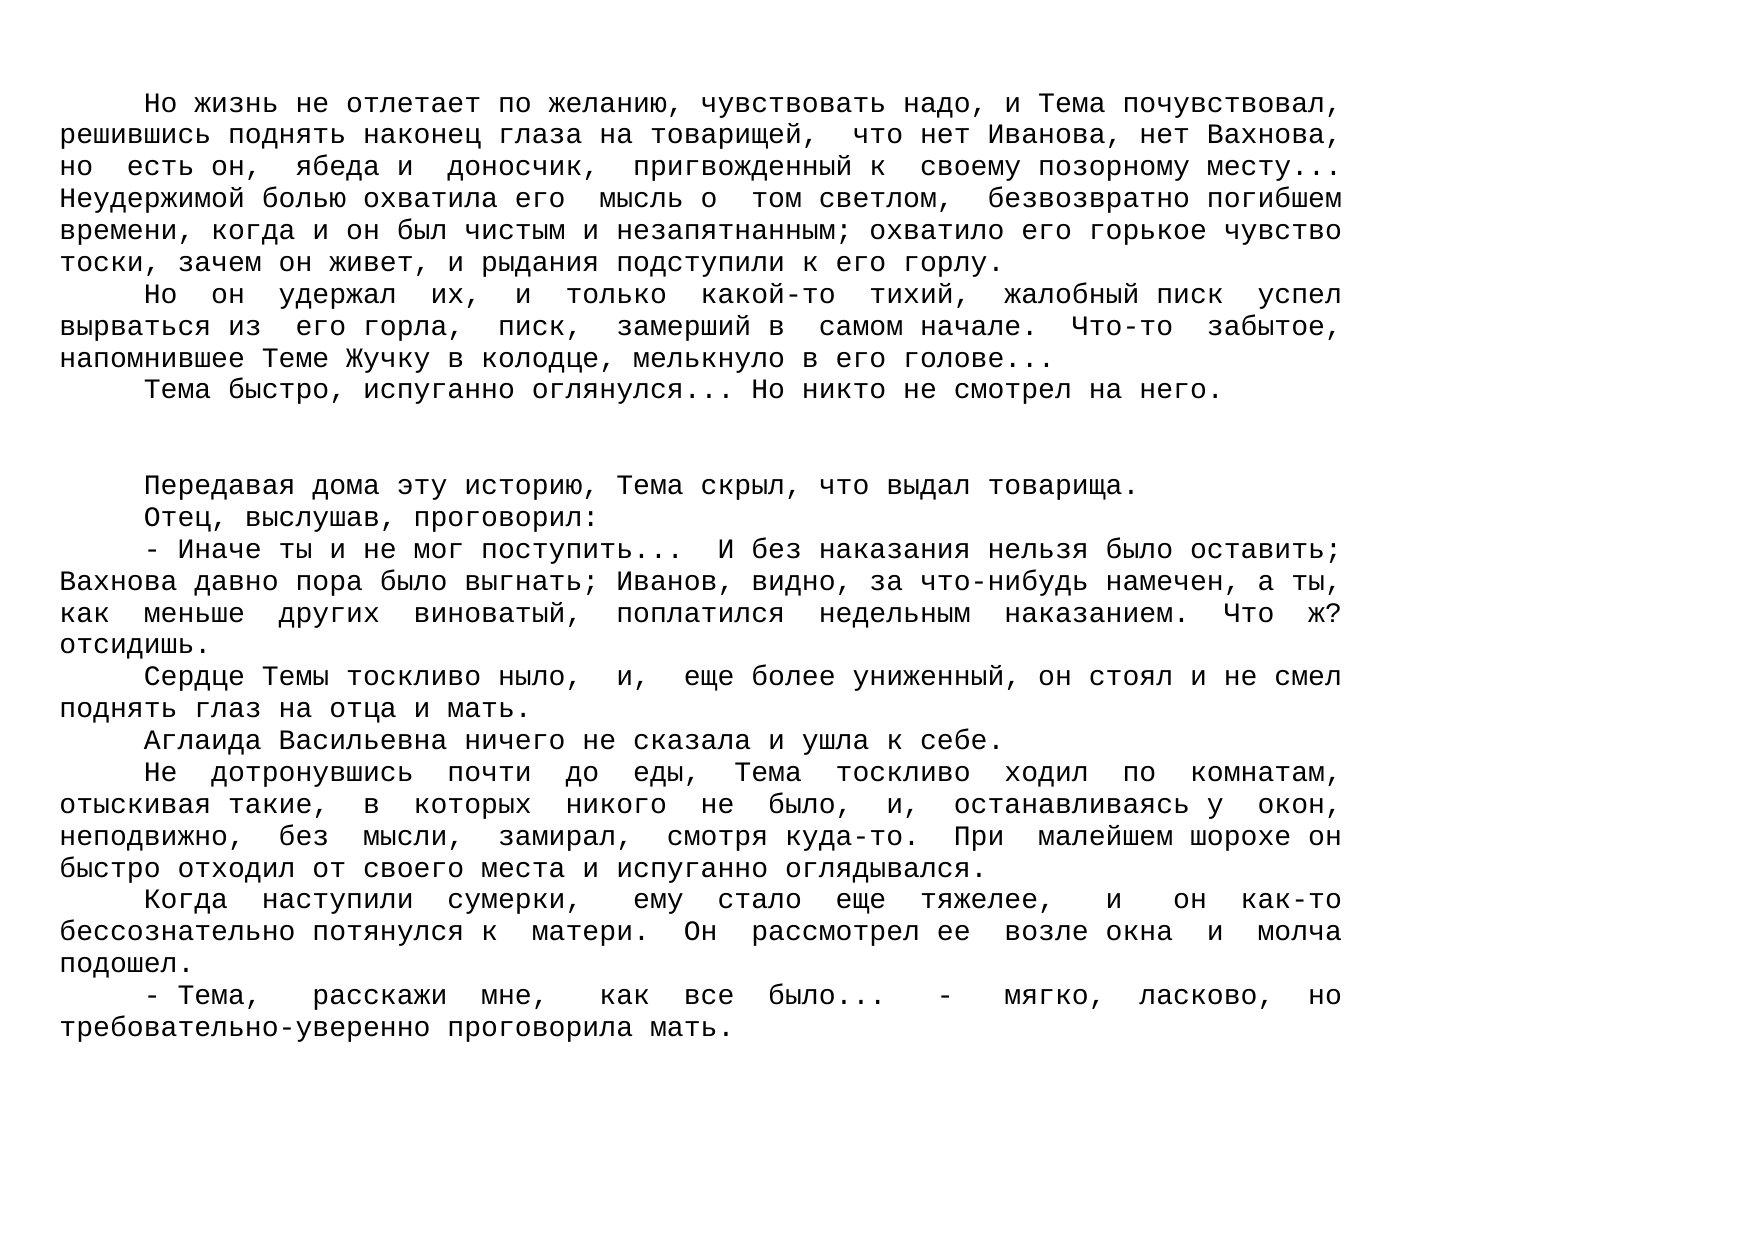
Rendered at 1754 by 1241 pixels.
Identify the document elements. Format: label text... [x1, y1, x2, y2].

text быстро отходил от своего места и испуганно оглядывался. [59, 853, 1636, 885]
text Неудержимой болью охватила его мысль о том светлом, безвозвратно погибшем [59, 184, 1636, 216]
text Передавая дома эту историю, Тема скрыл, что выдал товарища. [59, 471, 1636, 503]
text но есть он, ябеда и доносчик, пригвожденный к своему позорному месту... [59, 152, 1636, 184]
text бессознательно потянулся к матери. Он рассмотрел ее возле окна и молча [59, 917, 1636, 949]
text решившись поднять наконец глаза на товарищей, что нет Иванова, нет Вахнова, [59, 120, 1636, 152]
text Отец, выслушав, проговорил: [59, 503, 1636, 535]
text вырваться из его горла, писк, замерший в самом начале. Что-то забытое, [59, 312, 1636, 343]
text Но он удержал их, и только какой-то тихий, жалобный писк успел [59, 280, 1636, 312]
text Тема быстро, испуганно оглянулся... Но никто не смотрел на него. [59, 375, 1636, 407]
text - Тема, расскажи мне, как все было... - мягко, ласково, но [59, 981, 1636, 1013]
text подошел. [59, 949, 1636, 981]
text Когда наступили сумерки, ему стало еще тяжелее, и он как-то [59, 885, 1636, 917]
text отыскивая такие, в которых никого не было, и, останавливаясь у окон, [59, 790, 1636, 822]
text тоски, зачем он живет, и рыдания подступили к его горлу. [59, 248, 1636, 280]
text поднять глаз на отца и мать. [59, 694, 1636, 726]
text Но жизнь не отлетает по желанию, чувствовать надо, и Тема почувствовал, [59, 88, 1636, 120]
text - Иначе ты и не мог поступить... И без наказания нельзя было оставить; [59, 535, 1636, 567]
text отсидишь. [59, 630, 1636, 662]
text напомнившее Теме Жучку в колодце, мелькнуло в его голове... [59, 343, 1636, 375]
text как меньше других виноватый, поплатился недельным наказанием. Что ж? [59, 598, 1636, 630]
text требовательно-уверенно проговорила мать. [59, 1013, 1636, 1045]
text Вахнова давно пора было выгнать; Иванов, видно, за что-нибудь намечен, а ты, [59, 567, 1636, 598]
text Не дотронувшись почти до еды, Тема тоскливо ходил по комнатам, [59, 758, 1636, 790]
text неподвижно, без мысли, замирал, смотря куда-то. При малейшем шорохе он [59, 822, 1636, 853]
text Аглаида Васильевна ничего не сказала и ушла к себе. [59, 726, 1636, 758]
text времени, когда и он был чистым и незапятнанным; охватило его горькое чувство [59, 216, 1636, 248]
text Сердце Темы тоскливо ныло, и, еще более униженный, он стоял и не смел [59, 662, 1636, 694]
